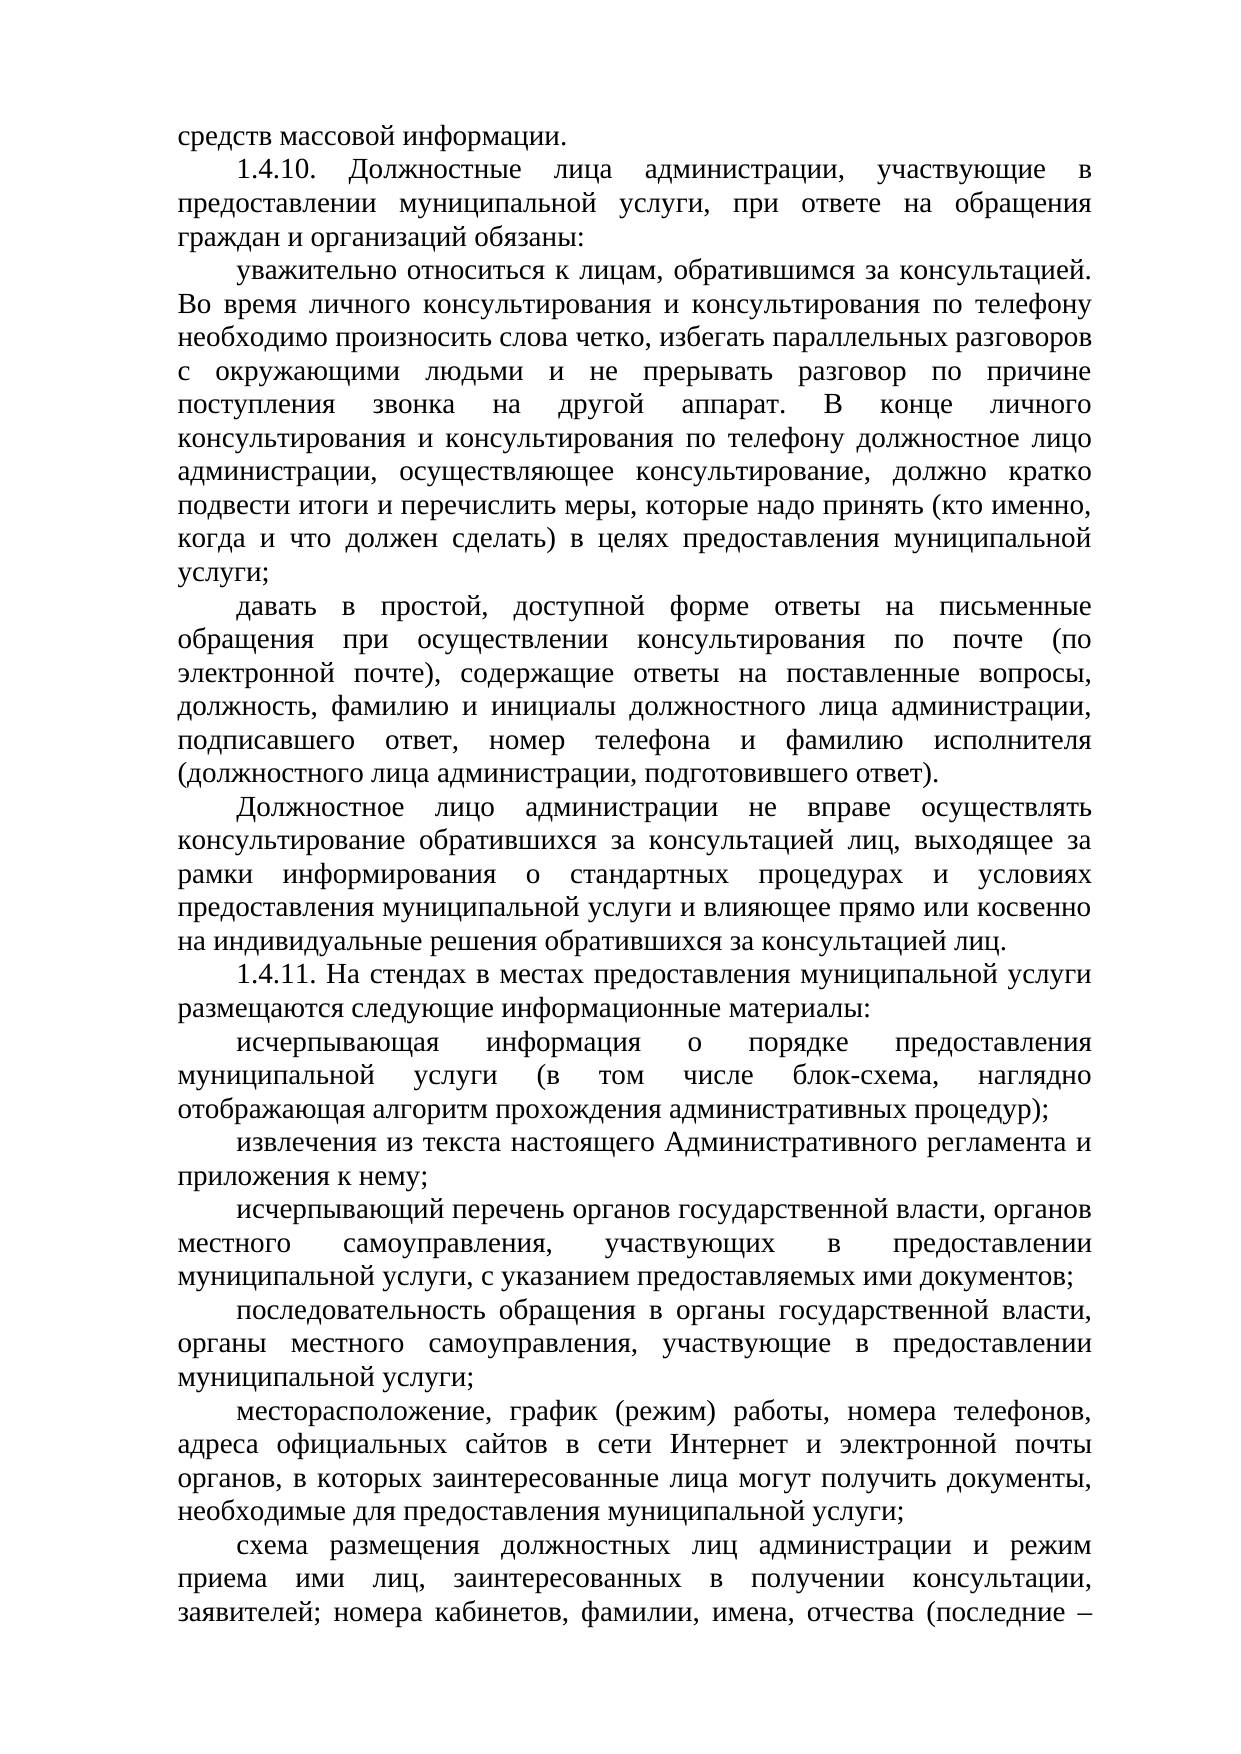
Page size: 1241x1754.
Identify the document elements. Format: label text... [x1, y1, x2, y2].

text извлечения из текста настоящего Административного регламента и приложения к нему; [177, 1124, 1093, 1191]
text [177, 1527, 1093, 1627]
text последовательность обращения в органы государственной власти, органы местного самоуправления, участвующие в предоставлении муниципальной услуги; [177, 1292, 1093, 1393]
text 1.4.11. На стендах в местах предоставления муниципальной услуги размещаются следующие информационные материалы: [177, 957, 1093, 1024]
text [177, 118, 1093, 152]
text исчерпывающий перечень органов государственной власти, органов местного самоуправления, участвующих в предоставлении муниципальной услуги, с указанием предоставляемых ими документов; [177, 1191, 1093, 1292]
text Должностное лицо администрации не вправе осуществлять консультирование обратившихся за консультацией лиц, выходящее за рамки информирования о стандартных процедурах и условиях предоставления муниципальной услуги и влияющее прямо или косвенно на индивидуальные решения обратившихся за консультацией лиц. [177, 789, 1093, 957]
text месторасположение, график (режим) работы, номера телефонов, адреса официальных сайтов в сети Интернет и электронной почты органов, в которых заинтересованные лица могут получить документы, необходимые для предоставления муниципальной услуги; [177, 1393, 1093, 1527]
text исчерпывающая информация о порядке предоставления муниципальной услуги (в том числе блок-схема, наглядно отображающая алгоритм прохождения административных процедур); [177, 1024, 1093, 1124]
text давать в простой, доступной форме ответы на письменные обращения при осуществлении консультирования по почте (по электронной почте), содержащие ответы на поставленные вопросы, должность, фамилию и инициалы должностного лица администрации, подписавшего ответ, номер телефона и фамилию исполнителя (должностного лица администрации, подготовившего ответ). [177, 588, 1093, 789]
text 1.4.10. Должностные лица администрации, участвующие в предоставлении муниципальной услуги, при ответе на обращения граждан и организаций обязаны: [177, 152, 1093, 252]
text уважительно относиться к лицам, обратившимся за консультацией. Во время личного консультирования и консультирования по телефону необходимо произносить слова четко, избегать параллельных разговоров с окружающими людьми и не прерывать разговор по причине поступления звонка на другой аппарат. В конце личного консультирования и консультирования по телефону должностное лицо администрации, осуществляющее консультирование, должно кратко подвести итоги и перечислить меры, которые надо принять (кто именно, когда и что должен сделать) в целях предоставления муниципальной услуги; [177, 252, 1093, 588]
